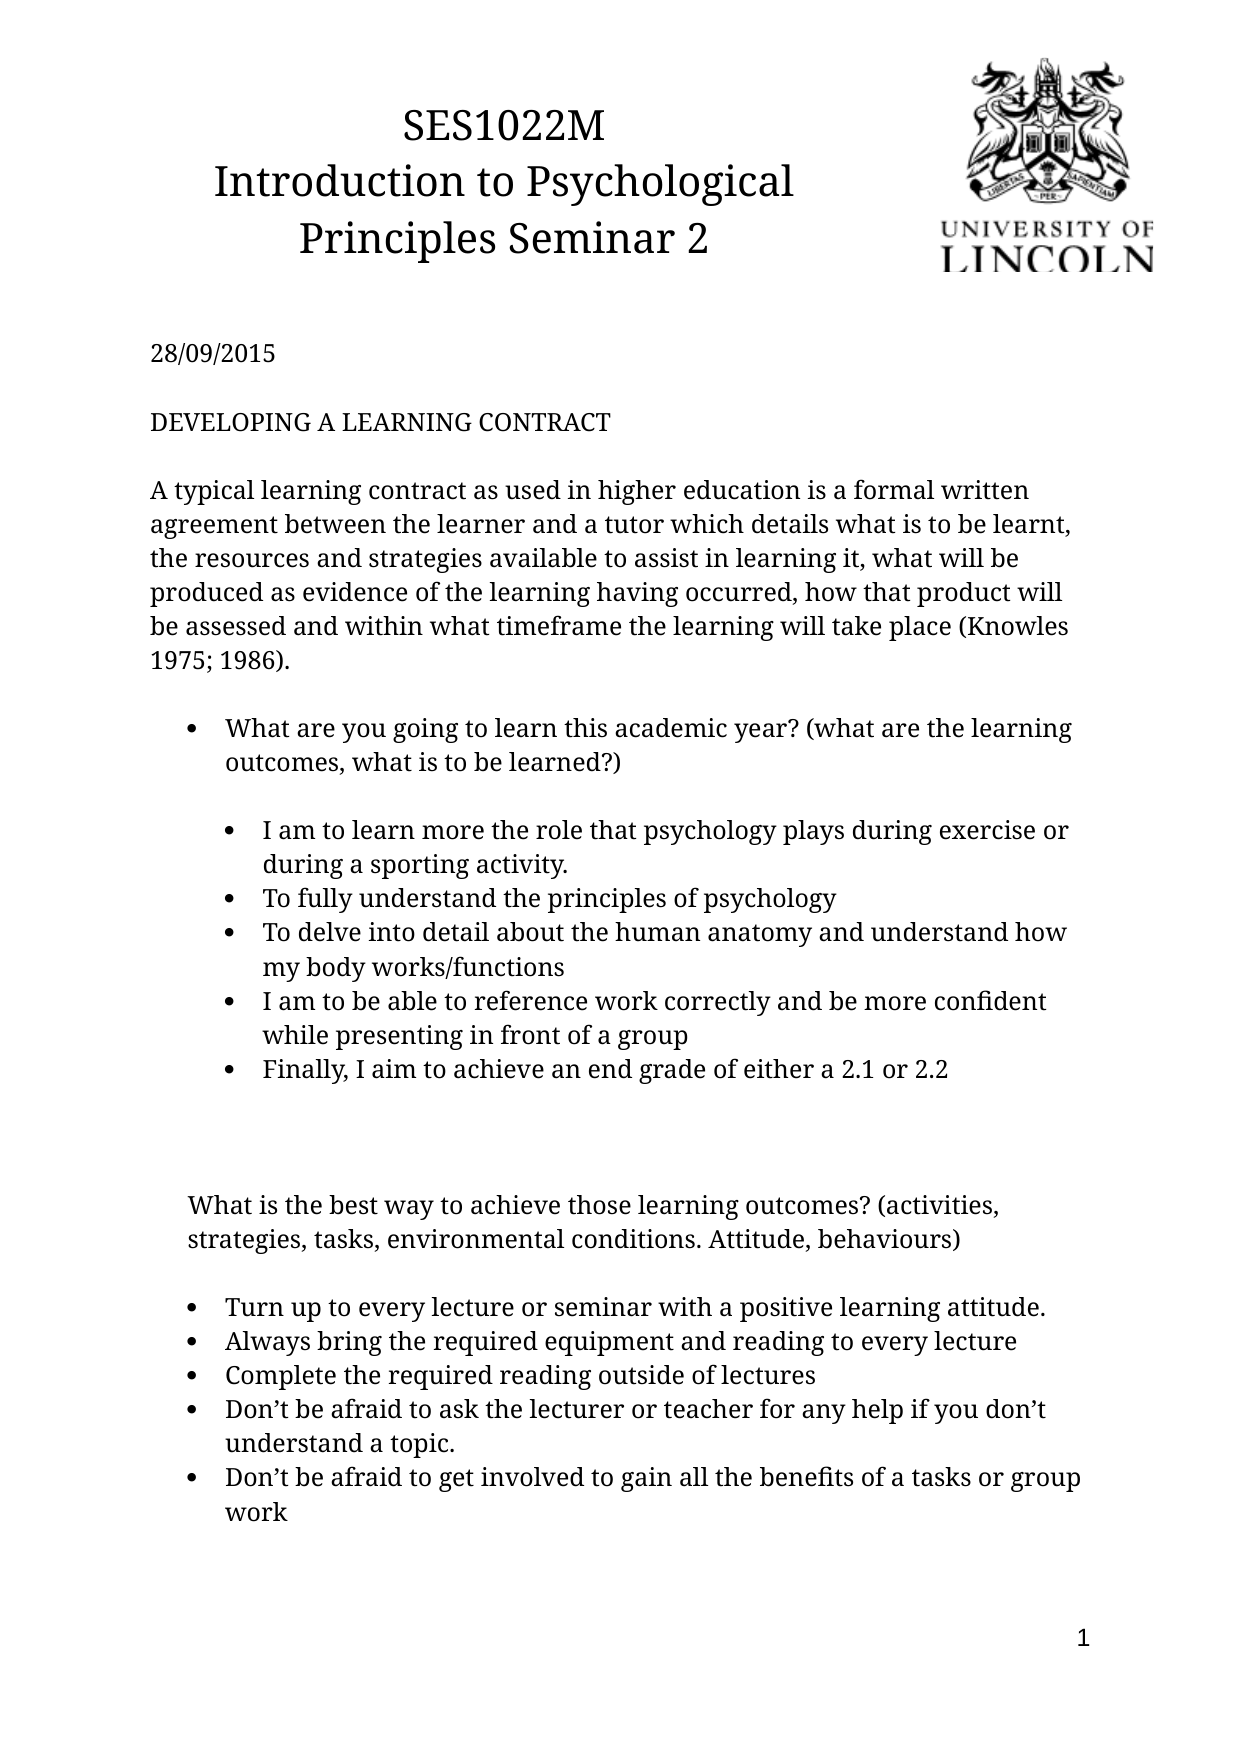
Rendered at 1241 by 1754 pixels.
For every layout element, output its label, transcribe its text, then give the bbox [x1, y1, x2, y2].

text DEVELOPING A LEARNING CONTRACT [150, 404, 1090, 438]
list To delve into detail about the human anatomy and understand how my body works/functions [225, 915, 1090, 983]
list What are you going to learn this academic year? (what are the learning outcomes, what is to be learned?) [187, 711, 1090, 779]
text What is the best way to achieve those learning outcomes? (activities, strategies, tasks, environmental conditions. Attitude, behaviours) [187, 1188, 1090, 1256]
list Don’t be afraid to ask the lecturer or teacher for any help if you don’t understand a topic. [187, 1392, 1090, 1460]
list Complete the required reading outside of lectures [187, 1358, 1090, 1392]
list To fully understand the principles of psychology [225, 881, 1090, 915]
list Don’t be afraid to get involved to gain all the benefits of a tasks or group work [187, 1460, 1090, 1528]
list I am to learn more the role that psychology plays during exercise or during a sporting activity. [225, 813, 1090, 881]
picture [939, 57, 1154, 272]
text A typical learning contract as used in higher education is a formal written agreement between the learner and a tutor which details what is to be learnt, the resources and strategies available to assist in learning it, what will be produced as evidence of the learning having occurred, how that product will be assessed and within what timeframe the learning will take place (Knowles 1975; 1986). [150, 472, 1090, 677]
text 28/09/2015 [150, 336, 1090, 370]
list I am to be able to reference work correctly and be more confident while presenting in front of a group [225, 983, 1090, 1051]
list Turn up to every lecture or seminar with a positive learning attitude. [187, 1290, 1090, 1324]
list Finally, I aim to achieve an end grade of either a 2.1 or 2.2 [225, 1051, 1090, 1085]
list Always bring the required equipment and reading to every lecture [187, 1324, 1090, 1358]
